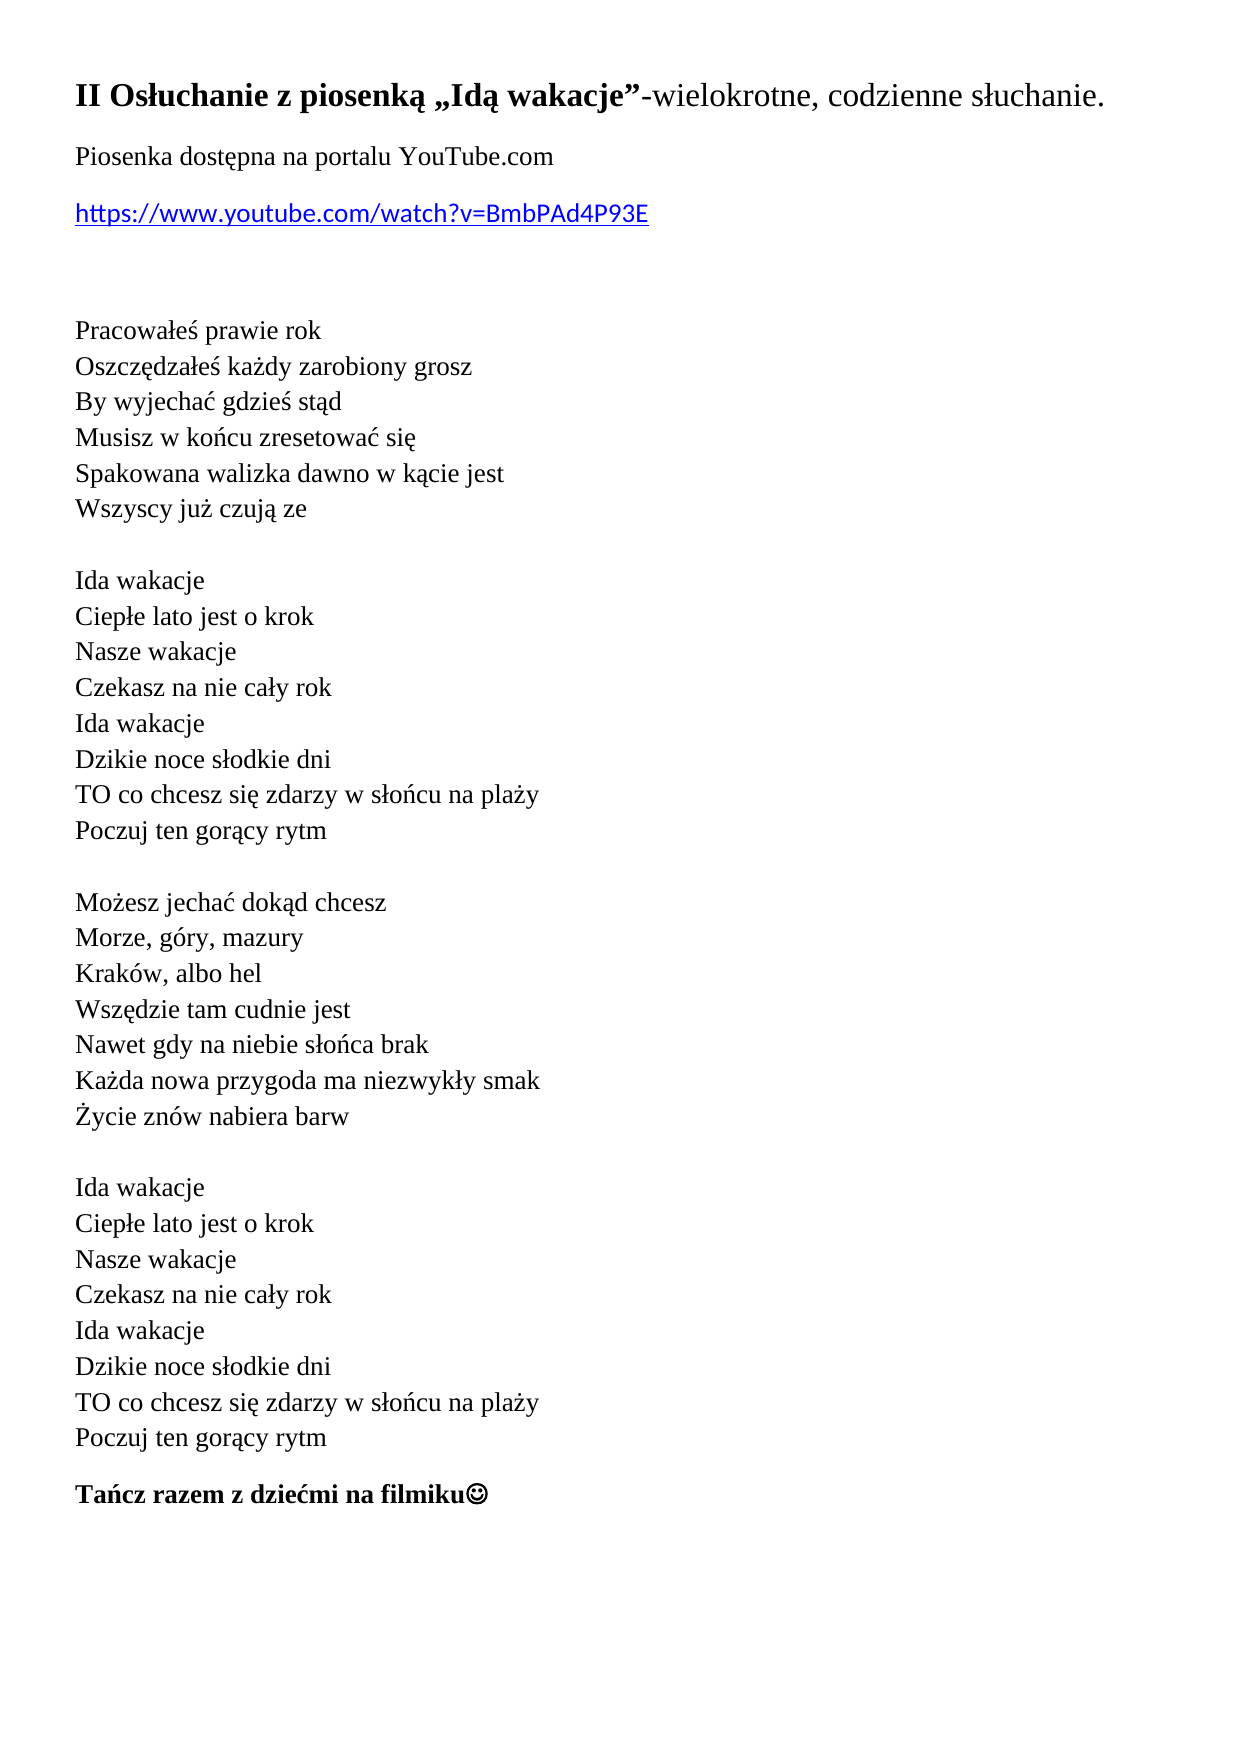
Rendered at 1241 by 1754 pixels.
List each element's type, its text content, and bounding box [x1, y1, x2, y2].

text Tańcz razem z dziećmi na filmiku [75, 1478, 1165, 1509]
text Piosenka dostępna na portalu YouTube.com [75, 140, 1165, 171]
text Pracowałeś prawie rok Oszczędzałeś każdy zarobiony grosz By wyjechać gdzieś stąd Musisz w końcu zresetować się Spakowana walizka dawno w kącie jest Wszyscy już czują ze Ida wakacje Ciepłe lato jest o krok Nasze wakacje Czekasz na nie cały rok Ida wakacje Dzikie noce słodkie dni TO co chcesz się zdarzy w słońcu na plaży Poczuj ten gorący rytm Możesz jechać dokąd chcesz Morze, góry, mazury Kraków, albo hel Wszędzie tam cudnie jest Nawet gdy na niebie słońca brak Każda nowa przygoda ma niezwykły smak Życie znów nabiera barw Ida wakacje Ciepłe lato jest o krok Nasze wakacje Czekasz na nie cały rok Ida wakacje Dzikie noce słodkie dni TO co chcesz się zdarzy w słońcu na plaży Poczuj ten gorący rytm [75, 314, 1165, 1453]
text II Osłuchanie z piosenką „Idą wakacje”-wielokrotne, codzienne słuchanie. [75, 75, 1165, 113]
text https://www.youtube.com/watch?v=BmbPAd4P93E [75, 196, 1165, 229]
